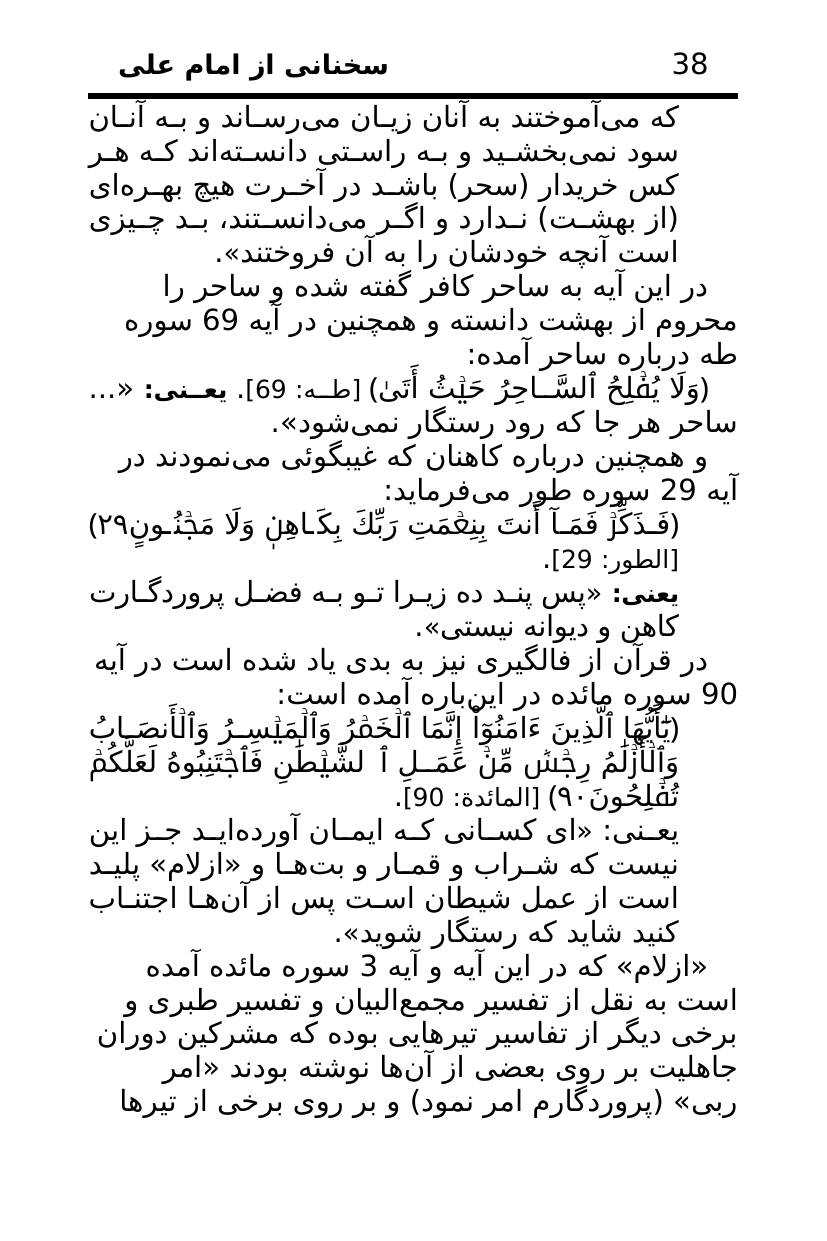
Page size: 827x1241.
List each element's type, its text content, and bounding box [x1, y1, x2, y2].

text ﴿فَذَكِّرۡ فَمَآ أَنتَ بِنِعۡمَتِ رَبِّكَ بِكَاهِنٖ وَلَا مَجۡنُونٍ٢٩﴾ [الطور: 29]. [89, 507, 679, 575]
text در این آیه به ساحر کافر گفته شده و ساحر را محروم از بهشت دانسته و همچنین در آیه 69 سوره طه درباره ساحر آمده: [89, 270, 738, 372]
text یعنی: «پس پند ده زیرا تو به فضل پروردگارت کاهن و دیوانه نیستی». [89, 575, 679, 643]
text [89, 949, 738, 1119]
text یعنی: «ای کسانی که ایمان آورده‌اید جز این نیست که شراب و قمار و بت‌ها و «ازلام» پلید است از عمل شیطان است پس از آن‌ها اجتناب کنید شاید که رستگار شوید». [89, 813, 679, 949]
text و همچنین درباره کاهنان که غیبگوئی می‌نمودند در آیه 29 سوره طور می‌فرماید: [89, 439, 738, 507]
text در قرآن از فالگیری نیز به بدی یاد شده است در آیه 90 سوره مائده در این‌باره آمده است: [89, 643, 738, 711]
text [89, 100, 679, 270]
text ﴿وَلَا يُفۡلِحُ ٱلسَّاحِرُ حَيۡثُ أَتَىٰ﴾ [طه: 69]. یعنی: «... ساحر هر جا که رود رستگار نمی‌شود». [89, 372, 738, 439]
text ﴿يَٰٓأَيُّهَا ٱلَّذِينَ ءَامَنُوٓاْ إِنَّمَا ٱلۡخَمۡرُ وَٱلۡمَيۡسِرُ وَٱلۡأَنصَابُ وَٱلۡأَزۡلَٰمُ رِجۡسٞ مِّنۡ عَمَلِ ٱلشَّيۡطَٰنِ فَٱجۡتَنِبُوهُ لَعَلَّكُمۡ تُفۡلِحُونَ٩٠﴾ [المائدة: 90]. [89, 711, 679, 813]
